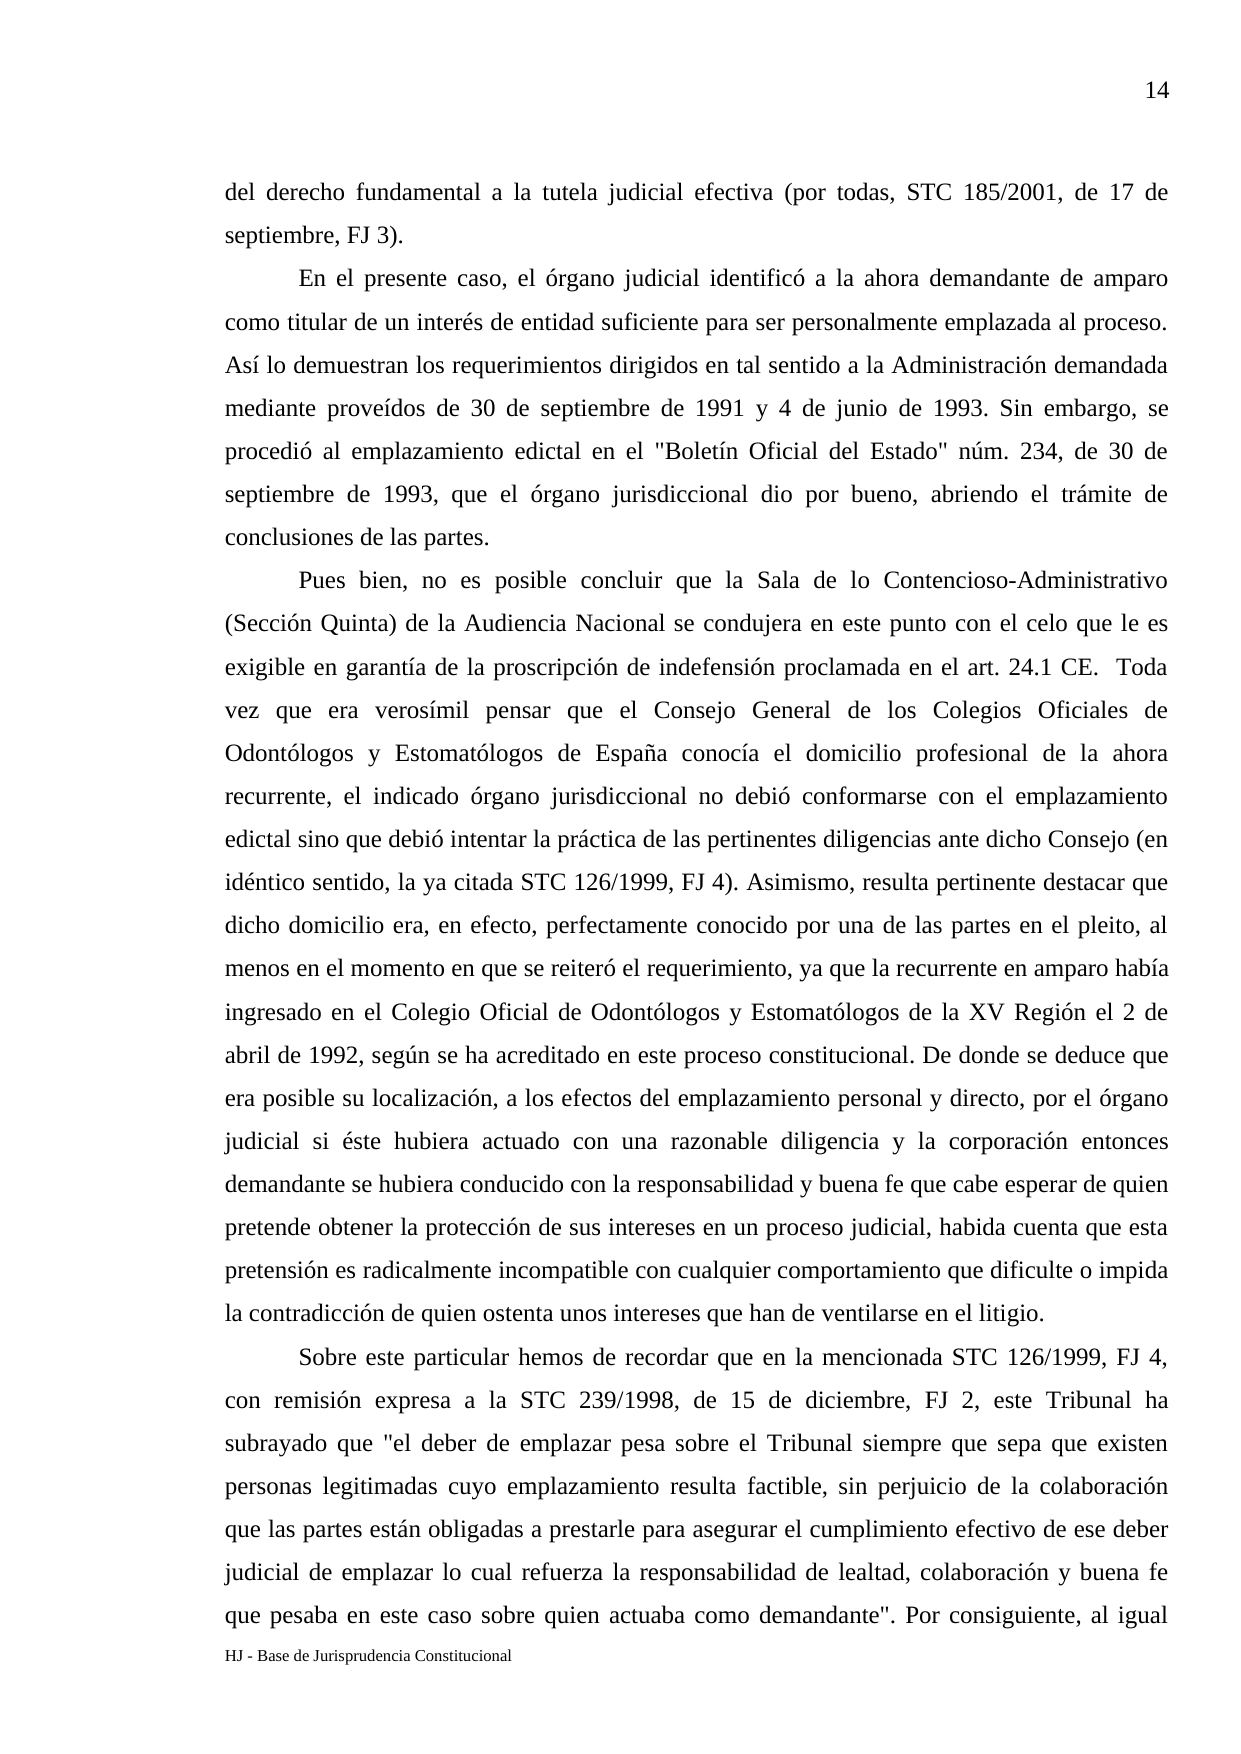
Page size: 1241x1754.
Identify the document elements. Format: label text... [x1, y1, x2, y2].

text Pues bien, no es posible concluir que la Sala de lo Contencioso-Administrativo (Sección Quinta) de la Audiencia Nacional se condujera en este punto con el celo que le es exigible en garantía de la proscripción de indefensión proclamada en el art. 24.1 CE. Toda vez que era verosímil pensar que el Consejo General de los Colegios Oficiales de Odontólogos y Estomatólogos de España conocía el domicilio profesional de la ahora recurrente, el indicado órgano jurisdiccional no debió conformarse con el emplazamiento edictal sino que debió intentar la práctica de las pertinentes diligencias ante dicho Consejo (en idéntico sentido, la ya citada STC 126/1999, FJ 4). Asimismo, resulta pertinente destacar que dicho domicilio era, en efecto, perfectamente conocido por una de las partes en el pleito, al menos en el momento en que se reiteró el requerimiento, ya que la recurrente en amparo había ingresado en el Colegio Oficial de Odontólogos y Estomatólogos de la XV Región el 2 de abril de 1992, según se ha acreditado en este proceso constitucional. De donde se deduce que era posible su localización, a los efectos del emplazamiento personal y directo, por el órgano judicial si éste hubiera actuado con una razonable diligencia y la corporación entonces demandante se hubiera conducido con la responsabilidad y buena fe que cabe esperar de quien pretende obtener la protección de sus intereses en un proceso judicial, habida cuenta que esta pretensión es radicalmente incompatible con cualquier comportamiento que dificulte o impida la contradicción de quien ostenta unos intereses que han de ventilarse en el litigio. [224, 565, 1169, 1327]
text En el presente caso, el órgano judicial identificó a la ahora demandante de amparo como titular de un interés de entidad suficiente para ser personalmente emplazada al proceso. Así lo demuestran los requerimientos dirigidos en tal sentido a la Administración demandada mediante proveídos de 30 de septiembre de 1991 y 4 de junio de 1993. Sin embargo, se procedió al emplazamiento edictal en el "Boletín Oficial del Estado" núm. 234, de 30 de septiembre de 1993, que el órgano jurisdiccional dio por bueno, abriendo el trámite de conclusiones de las partes. [224, 263, 1169, 551]
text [224, 177, 1169, 249]
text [224, 1342, 1169, 1629]
